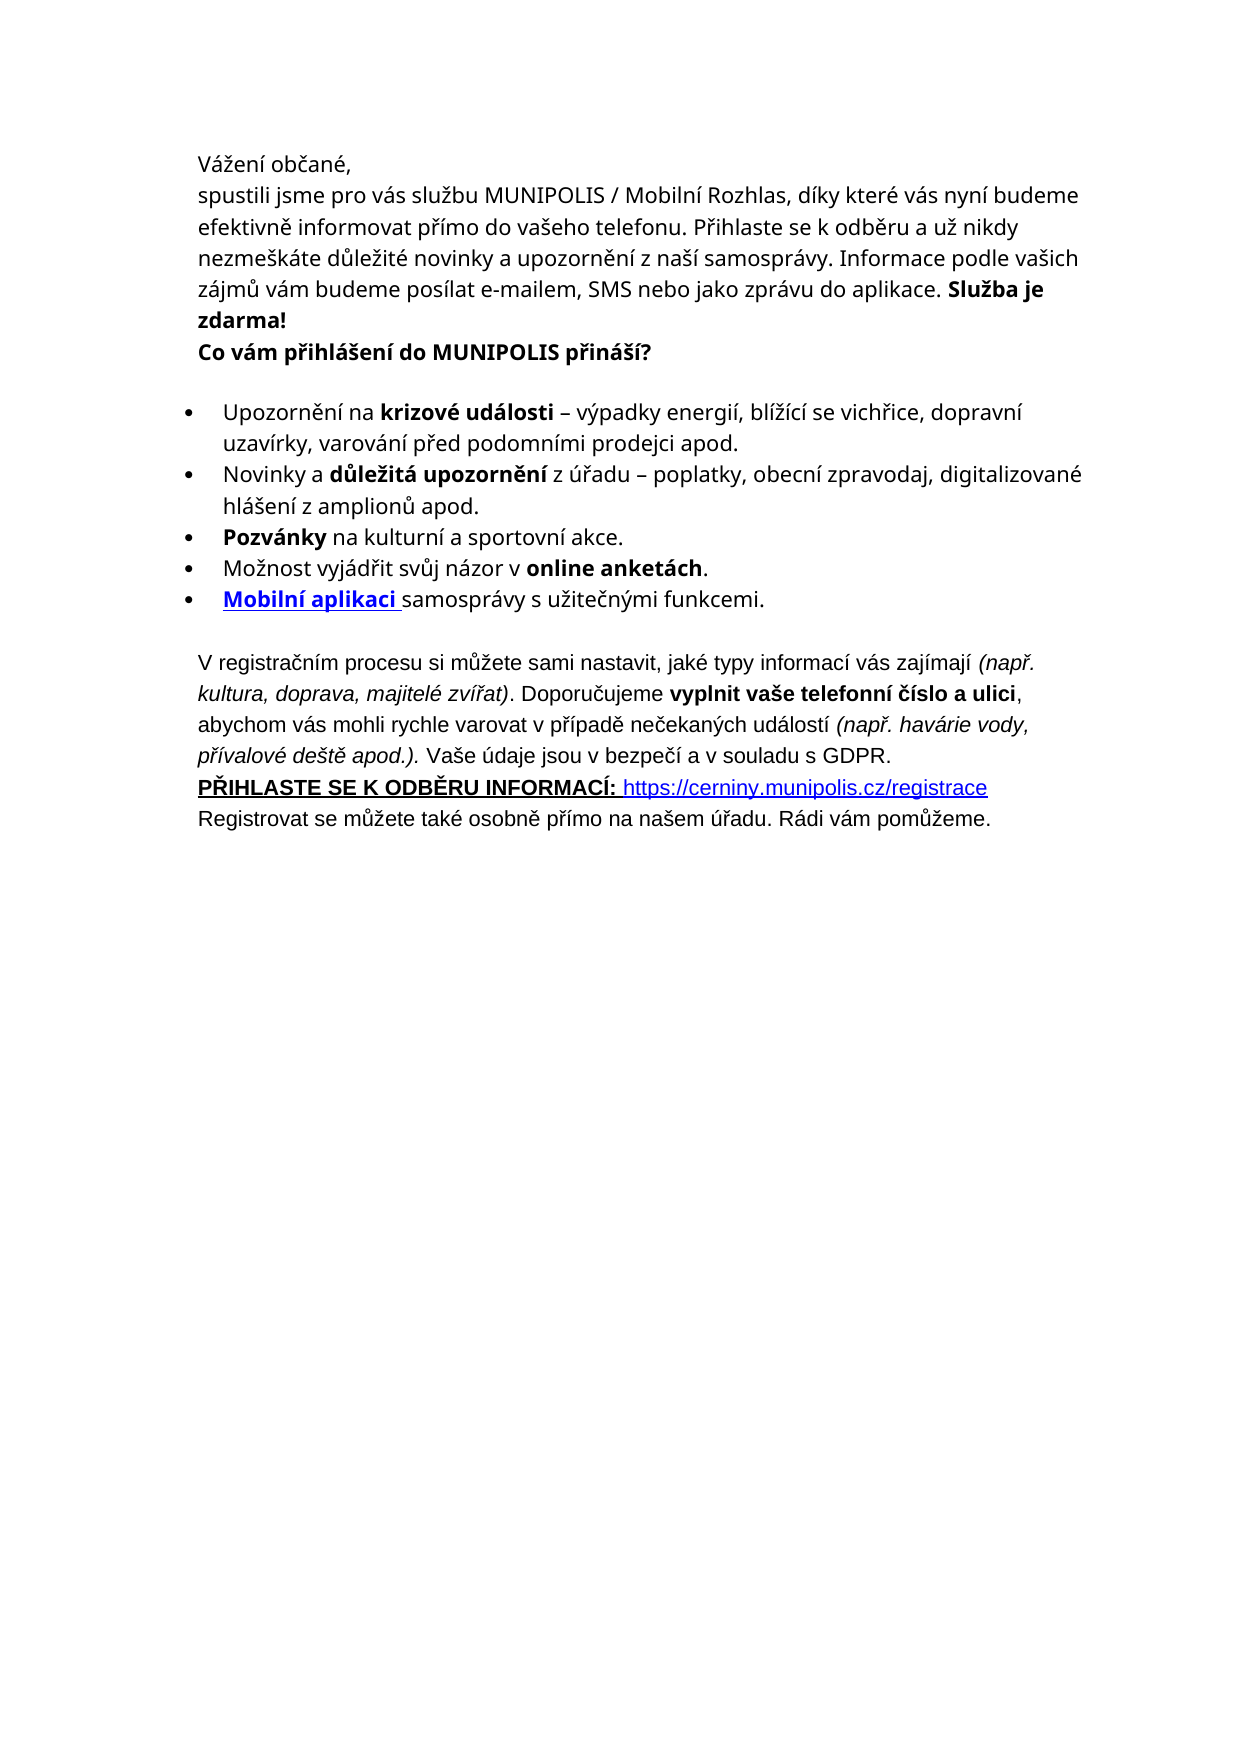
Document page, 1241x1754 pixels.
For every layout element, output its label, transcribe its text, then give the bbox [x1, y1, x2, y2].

list Novinky a důležitá upozornění z úřadu – poplatky, obecní zpravodaj, digitalizované hlášení z amplionů apod. [185, 458, 1093, 521]
list Pozvánky na kulturní a sportovní akce. [185, 521, 1093, 552]
text V registračním procesu si můžete sami nastavit, jaké typy informací vás zajímají (např. kultura, doprava, majitelé zvířat). Doporučujeme vyplnit vaše telefonní číslo a ulici, abychom vás mohli rychle varovat v případě nečekaných událostí (např. havárie vody, přívalové deště apod.). Vaše údaje jsou v bezpečí a v souladu s GDPR. [198, 643, 1093, 768]
text PŘIHLASTE SE K ODBĚRU INFORMACÍ: https://cerniny.munipolis.cz/registrace Registrovat se můžete také osobně přímo na našem úřadu. Rádi vám pomůžeme. [198, 768, 1093, 831]
list Mobilní aplikaci samosprávy s užitečnými funkcemi. [185, 583, 1093, 614]
text Co vám přihlášení do MUNIPOLIS přináší? [198, 335, 1093, 366]
list Upozornění na krizové události – výpadky energií, blížící se vichřice, dopravní uzavírky, varování před podomními prodejci apod. [185, 396, 1093, 458]
text Vážení občané, spustili jsme pro vás službu MUNIPOLIS / Mobilní Rozhlas, díky které vás nyní budeme efektivně informovat přímo do vašeho telefonu. Přihlaste se k odběru a už nikdy nezmeškáte důležité novinky a upozornění z naší samosprávy. Informace podle vašich zájmů vám budeme posílat e-mailem, SMS nebo jako zprávu do aplikace. Služba je zdarma! [198, 148, 1093, 335]
list Možnost vyjádřit svůj názor v online anketách. [185, 552, 1093, 583]
